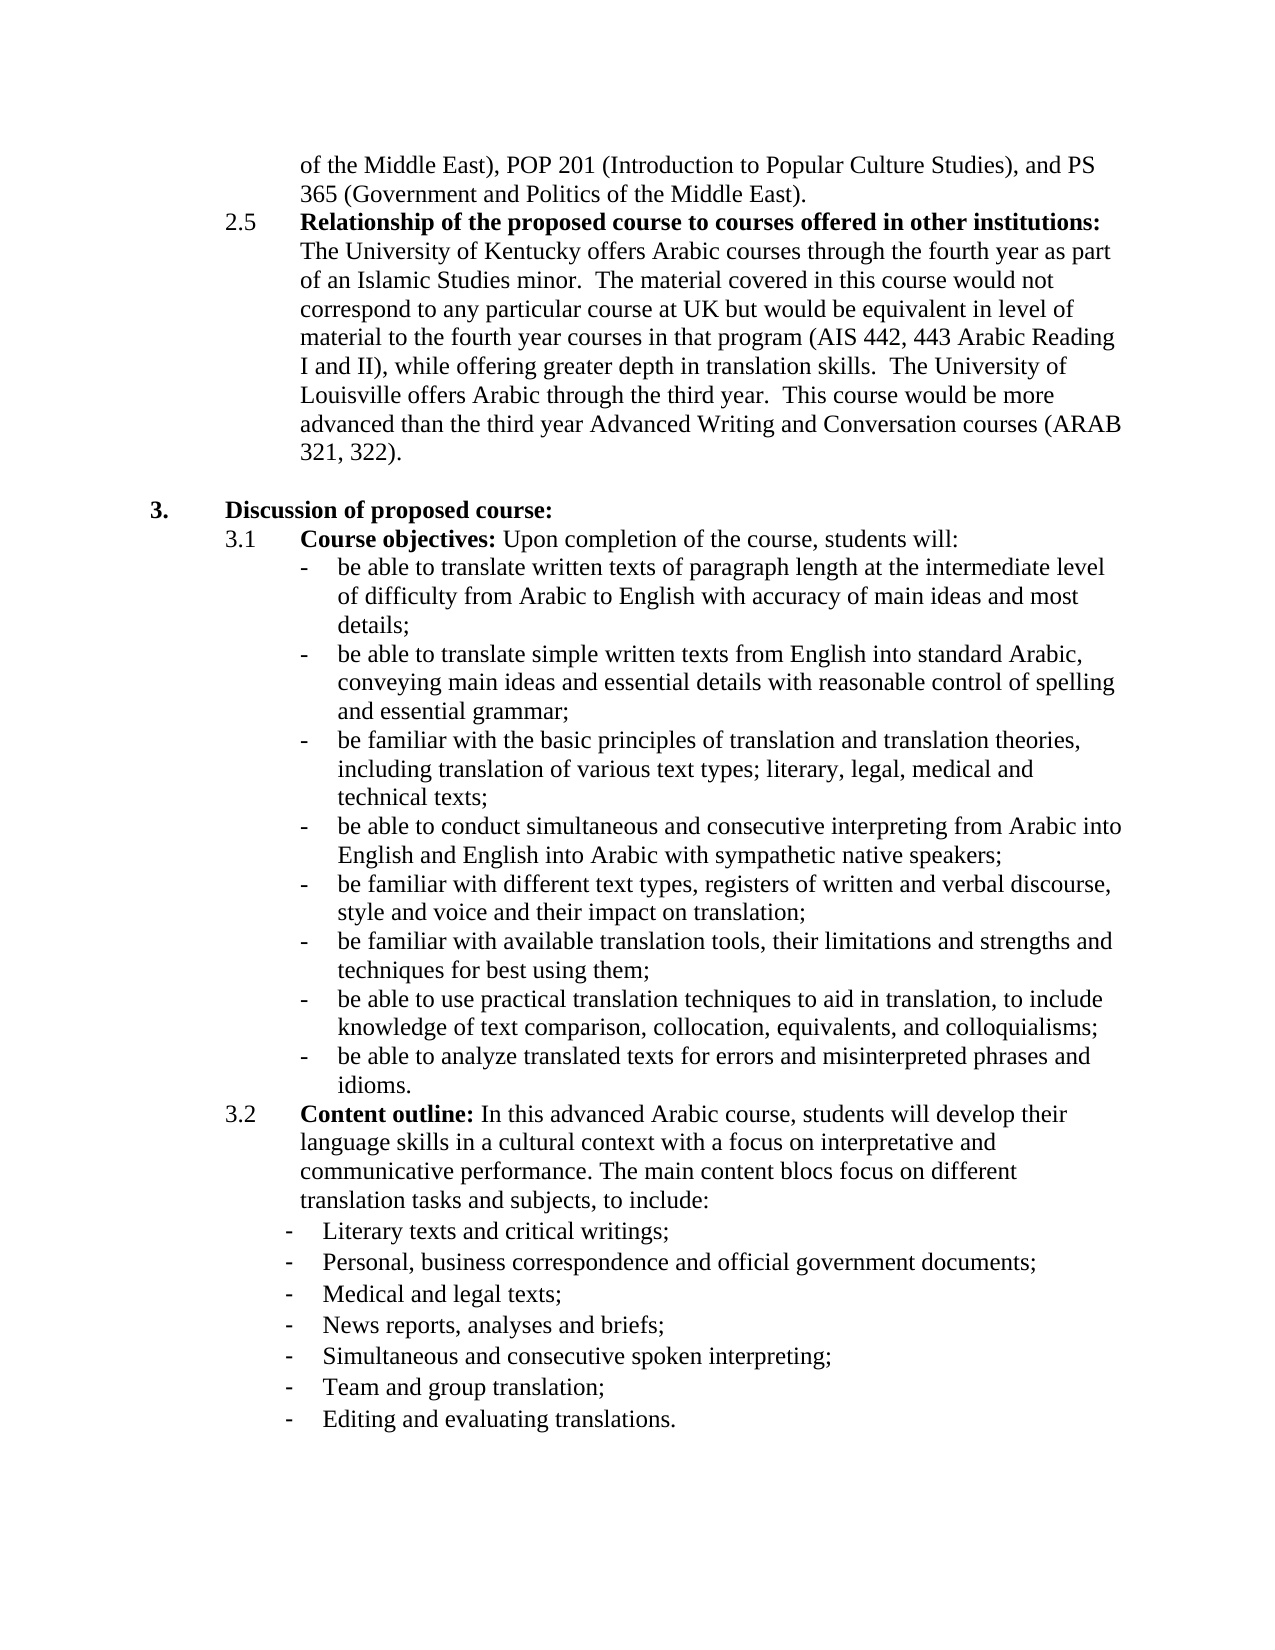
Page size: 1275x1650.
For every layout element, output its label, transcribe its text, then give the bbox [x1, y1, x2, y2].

list be able to translate written texts of paragraph length at the intermediate level of difficulty from Arabic to English with accuracy of main ideas and most details; [300, 552, 1125, 639]
list be familiar with the basic principles of translation and translation theories, including translation of various text types; literary, legal, medical and technical texts; [300, 725, 1125, 811]
list Content outline: In this advanced Arabic course, students will develop their language skills in a cultural context with a focus on interpretative and communicative performance. The main content blocs focus on different translation tasks and subjects, to include: [225, 1099, 1125, 1214]
list Editing and evaluating translations. [285, 1401, 1125, 1432]
text The University of Kentucky offers Arabic courses through the fourth year as part of an Islamic Studies minor. The material covered in this course would not correspond to any particular course at UK but would be equivalent in level of material to the fourth year courses in that program (AIS 442, 443 Arabic Reading I and II), while offering greater depth in translation skills. The University of Louisville offers Arabic through the third year. This course would be more advanced than the third year Advanced Writing and Conversation courses (ARAB 321, 322). [300, 236, 1125, 466]
list be able to use practical translation techniques to aid in translation, to include knowledge of text comparison, collocation, equivalents, and colloquialisms; [300, 984, 1125, 1041]
list be able to analyze translated texts for errors and misinterpreted phrases and idioms. [300, 1041, 1125, 1099]
list Course objectives: Upon completion of the course, students will: [225, 524, 1125, 552]
list Relationship of the proposed course to courses offered in other institutions: [225, 207, 1125, 236]
list be familiar with different text types, registers of written and verbal discourse, style and voice and their impact on translation; [300, 869, 1125, 926]
list Team and group translation; [285, 1370, 1125, 1401]
list be able to translate simple written texts from English into standard Arabic, conveying main ideas and essential details with reasonable control of spelling and essential grammar; [300, 639, 1125, 725]
list be able to conduct simultaneous and consecutive interpreting from Arabic into English and English into Arabic with sympathetic native speakers; [300, 811, 1125, 869]
list be familiar with available translation tools, their limitations and strengths and techniques for best using them; [300, 926, 1125, 984]
list Literary texts and critical writings; [285, 1214, 1125, 1245]
list News reports, analyses and briefs; [285, 1307, 1125, 1339]
list Personal, business correspondence and official government documents; [285, 1245, 1125, 1276]
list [225, 150, 1125, 207]
list Medical and legal texts; [285, 1276, 1125, 1307]
list Simultaneous and consecutive spoken interpreting; [285, 1339, 1125, 1370]
text 3. Discussion of proposed course: [150, 495, 1125, 524]
